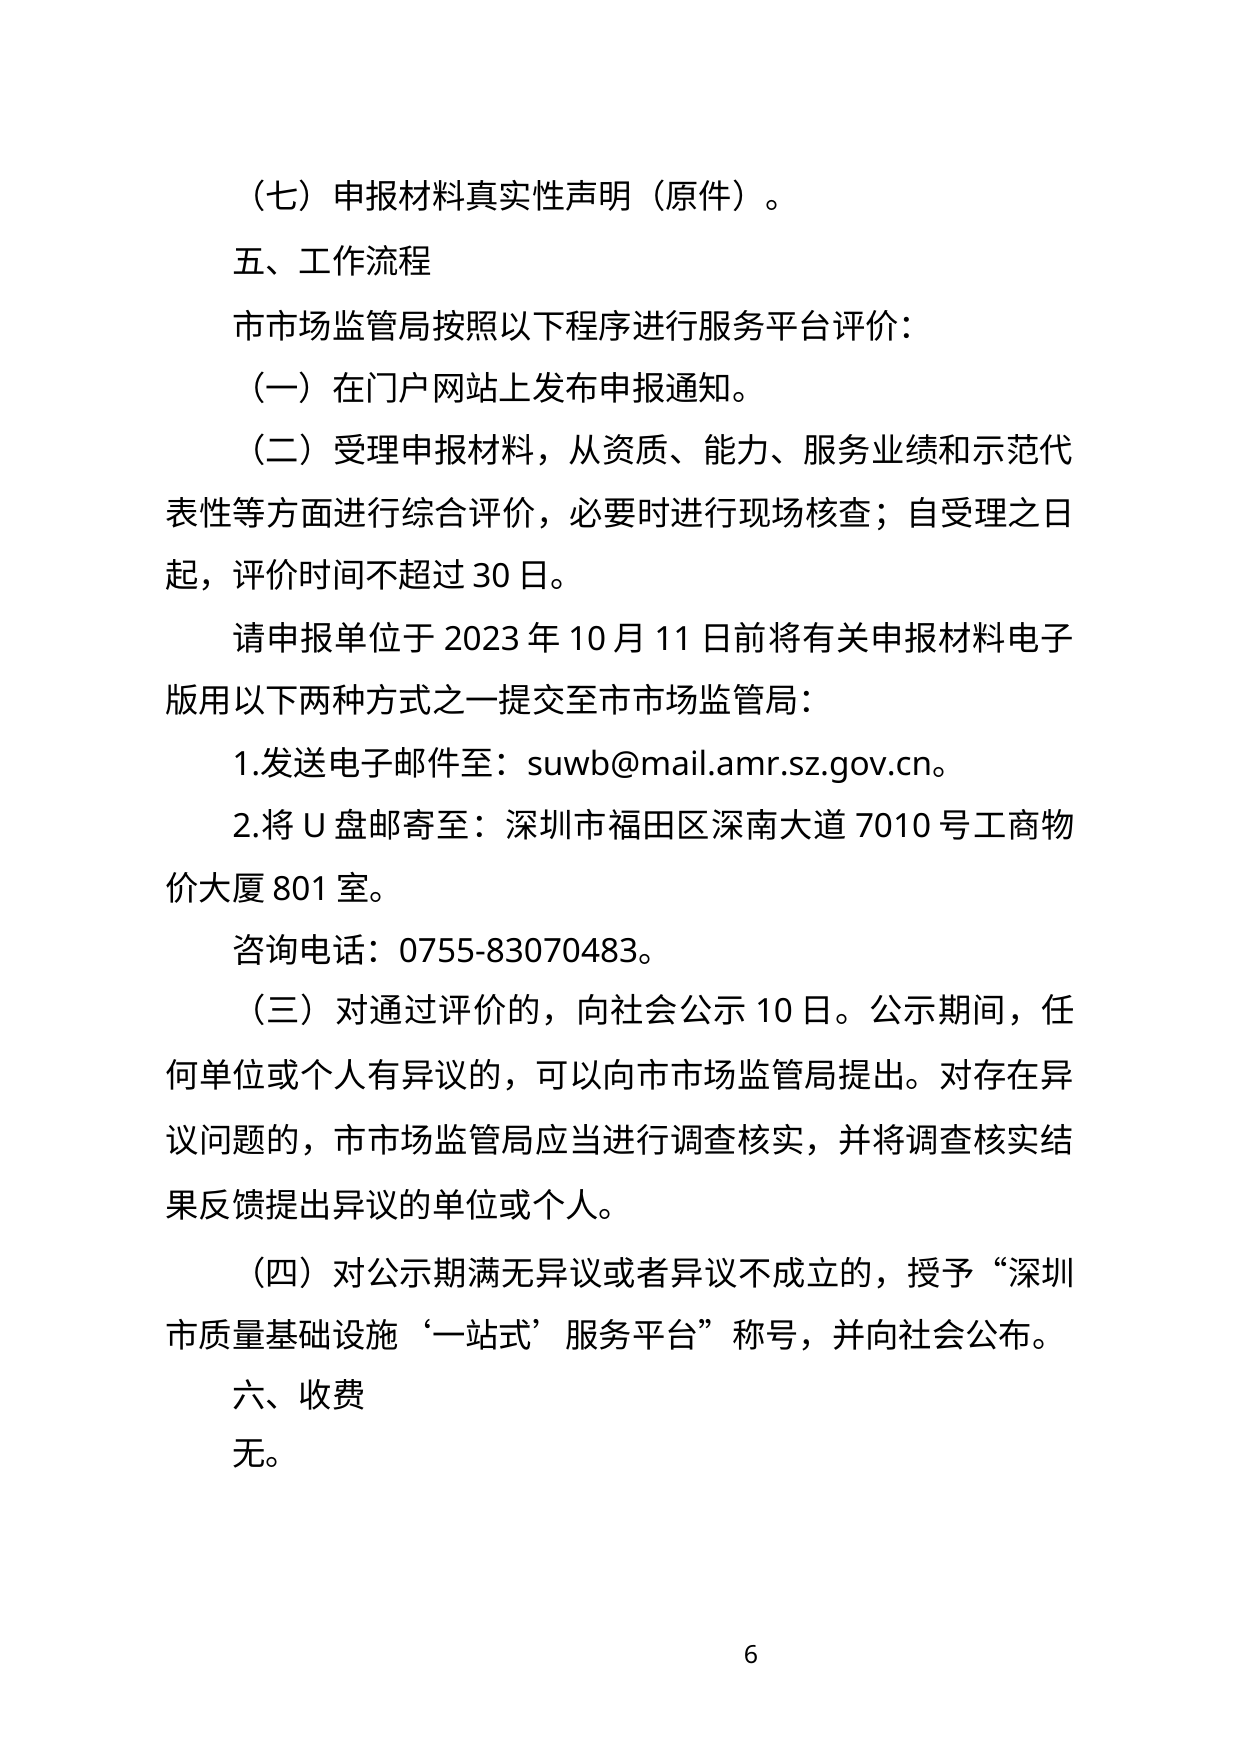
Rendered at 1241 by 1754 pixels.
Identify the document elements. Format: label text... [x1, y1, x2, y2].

text 请申报单位于2023年10月11日前将有关申报材料电子版用以下两种方式之一提交至市市场监管局： [165, 600, 1075, 725]
subtitle 五、工作流程 [165, 227, 1075, 292]
text （二）受理申报材料，从资质、能力、服务业绩和示范代表性等方面进行综合评价，必要时进行现场核查；自受理之日起，评价时间不超过30日。 [165, 413, 1075, 600]
text 六、收费 [165, 1360, 1075, 1419]
text （三）对通过评价的，向社会公示10日。公示期间，任何单位或个人有异议的，可以向市市场监管局提出。对存在异议问题的，市市场监管局应当进行调查核实，并将调查核实结果反馈提出异议的单位或个人。 [165, 975, 1075, 1235]
text 咨询电话：0755-83070483。 [165, 913, 1075, 975]
text （四）对公示期满无异议或者异议不成立的，授予“深圳市质量基础设施‘一站式’服务平台”称号，并向社会公布。 [165, 1235, 1075, 1360]
text 无。 [165, 1419, 1075, 1477]
text （七）申报材料真实性声明（原件）。 [165, 162, 1075, 227]
text 1.发送电子邮件至：suwb@mail.amr.sz.gov.cn。 [165, 725, 1075, 788]
list 市市场监管局按照以下程序进行服务平台评价： [165, 292, 1075, 350]
text （一）在门户网站上发布申报通知。 [165, 350, 1075, 413]
text 2.将U盘邮寄至：深圳市福田区深南大道7010号工商物价大厦801室。 [165, 788, 1075, 913]
